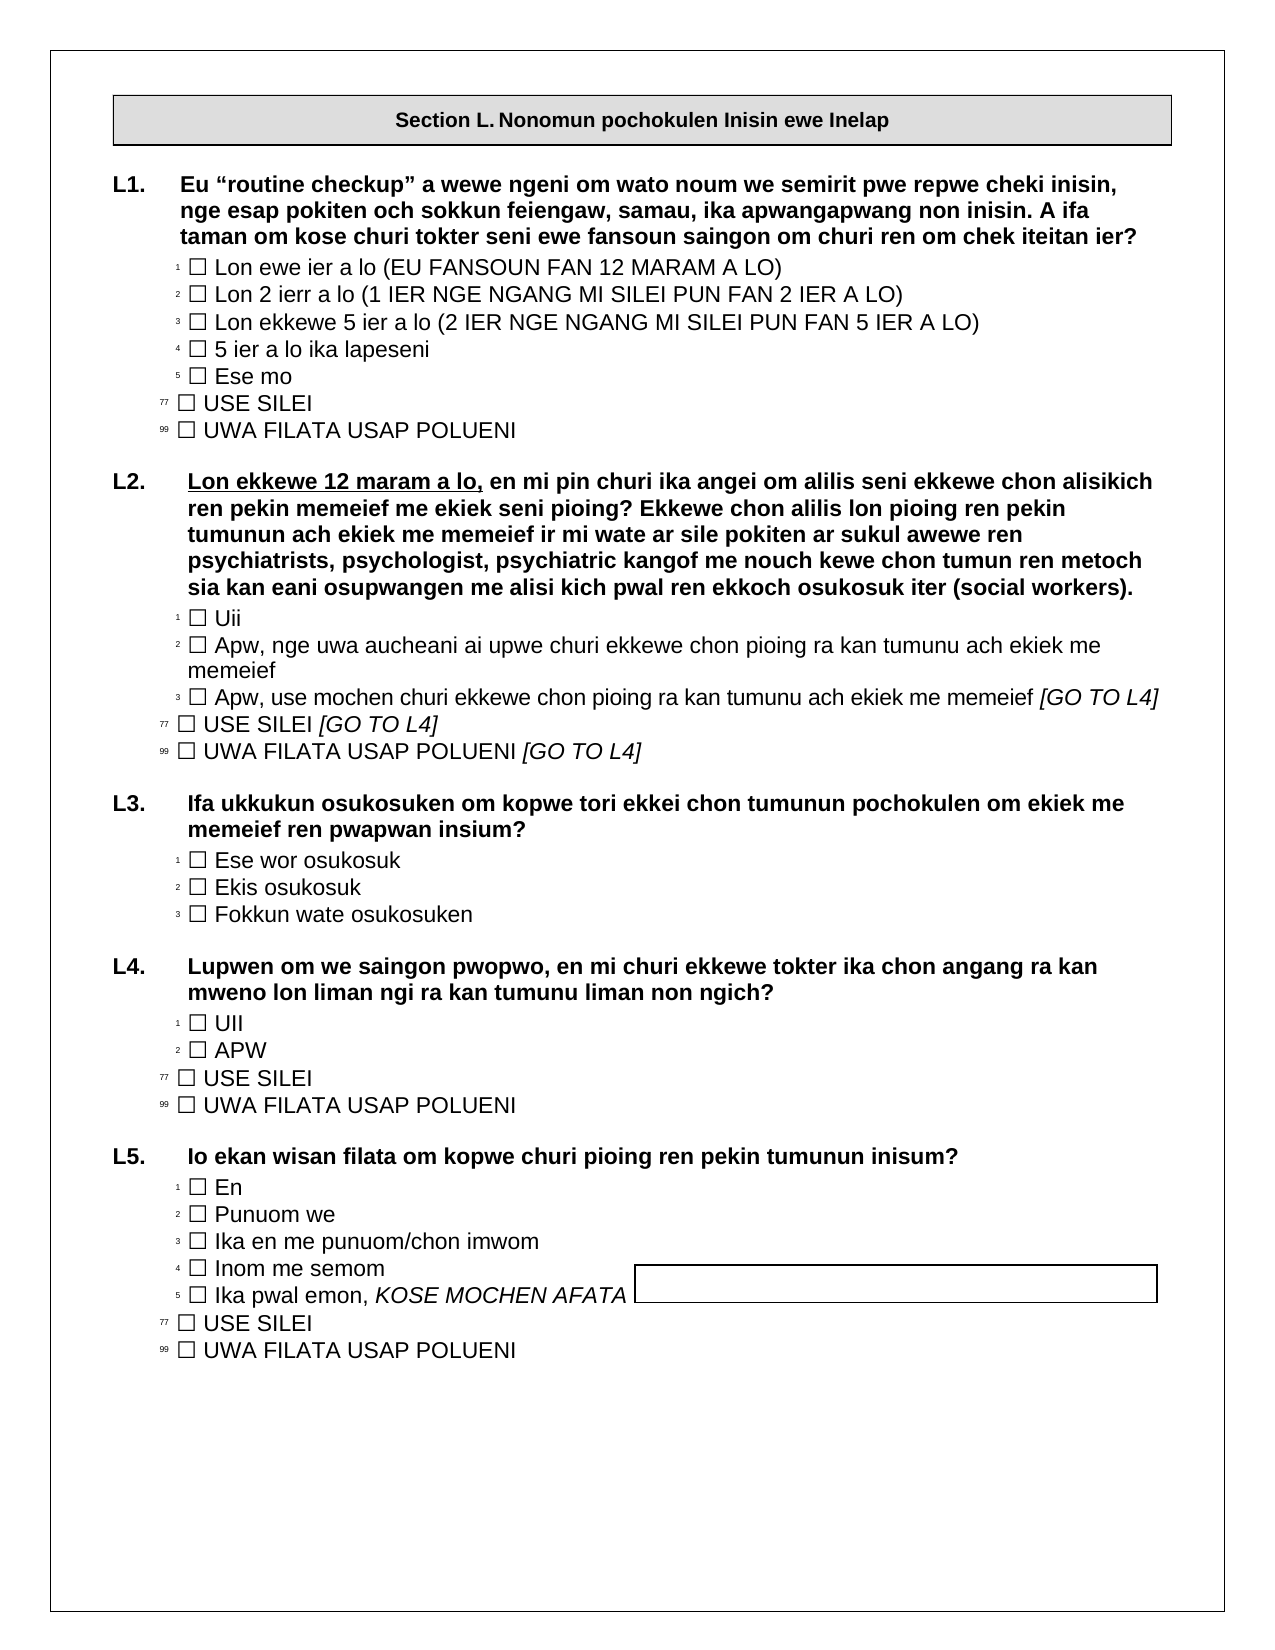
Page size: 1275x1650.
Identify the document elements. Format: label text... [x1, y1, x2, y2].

list L3. Ifa ukkukun osukosuken om kopwe tori ekkei chon tumunun pochokulen om ekiek me memeief ren pwapwan insium? [112, 790, 1162, 842]
text ☐ Lon 2 ierr a lo (1 IER NGE NGANG MI SILEI PUN FAN 2 IER A LO) [180, 283, 1162, 308]
text ☐ APW [180, 1039, 1162, 1064]
list ☐ USE SILEI [169, 1066, 1162, 1091]
list ☐ USE SILEI [169, 391, 1162, 416]
text ☐ Inom me semom [180, 1257, 1162, 1282]
text ☐ Ese mo [180, 364, 1162, 389]
list ☐ USE SILEI [GO TO L4] [169, 713, 1162, 738]
list L2. Lon ekkewe 12 maram a lo, en mi pin churi ika angei om alilis seni ekkewe chon alisikich ren pekin memeief me ekiek seni pioing? Ekkewe chon alilis lon pioing ren pekin tumunun ach ekiek me memeief ir mi wate ar sile pokiten ar sukul awewe ren psychiatrists, psychologist, psychiatric kangof me nouch kewe chon tumun ren metoch sia kan eani osupwangen me alisi kich pwal ren ekkoch osukosuk iter (social workers). [112, 468, 1162, 600]
text ☐ Ika pwal emon, KOSE MOCHEN AFATA [180, 1284, 1162, 1309]
text ☐ Punuom we [180, 1203, 1162, 1228]
subtitle Nonomun pochokulen Inisin ewe Inelap [114, 96, 1171, 144]
list ☐ Uii [180, 606, 1162, 631]
list ☐ UWA FILATA USAP POLUENI [169, 418, 1162, 443]
list ☐ Lon ewe ier a lo (EU FANSOUN FAN 12 MARAM A LO) [180, 256, 1162, 281]
text ☐ Apw, nge uwa aucheani ai upwe churi ekkewe chon pioing ra kan tumunu ach ekiek me memeief [180, 633, 1162, 683]
list ☐ UWA FILATA USAP POLUENI [169, 1093, 1162, 1118]
text ☐ Ika en me punuom/chon imwom [180, 1230, 1162, 1255]
list ☐ UWA FILATA USAP POLUENI [GO TO L4] [169, 740, 1162, 765]
list L5. Io ekan wisan filata om kopwe churi pioing ren pekin tumunun inisum? [112, 1143, 1162, 1169]
text ☐ 5 ier a lo ika lapeseni [180, 337, 1162, 362]
list L1. Eu “routine checkup” a wewe ngeni om wato noum we semirit pwe repwe cheki inisin, nge esap pokiten och sokkun feiengaw, samau, ika apwangapwang non inisin. A ifa taman om kose churi tokter seni ewe fansoun saingon om churi ren om chek iteitan ier? [112, 171, 1162, 249]
text ☐ Apw, use mochen churi ekkewe chon pioing ra kan tumunu ach ekiek me memeief [GO TO L4] [180, 686, 1162, 711]
list ☐ UWA FILATA USAP POLUENI [169, 1338, 1162, 1363]
list ☐ USE SILEI [169, 1311, 1162, 1336]
list ☐ En [180, 1176, 1162, 1201]
list ☐ Ese wor osukosuk [180, 849, 1162, 874]
list L4. Lupwen om we saingon pwopwo, en mi churi ekkewe tokter ika chon angang ra kan mweno lon liman ngi ra kan tumunu liman non ngich? [112, 953, 1162, 1006]
text ☐ Lon ekkewe 5 ier a lo (2 IER NGE NGANG MI SILEI PUN FAN 5 IER A LO) [180, 310, 1162, 335]
list ☐ UII [180, 1012, 1162, 1037]
text ☐ Ekis osukosuk [180, 876, 1162, 901]
text ☐ Fokkun wate osukosuken [180, 903, 1162, 928]
